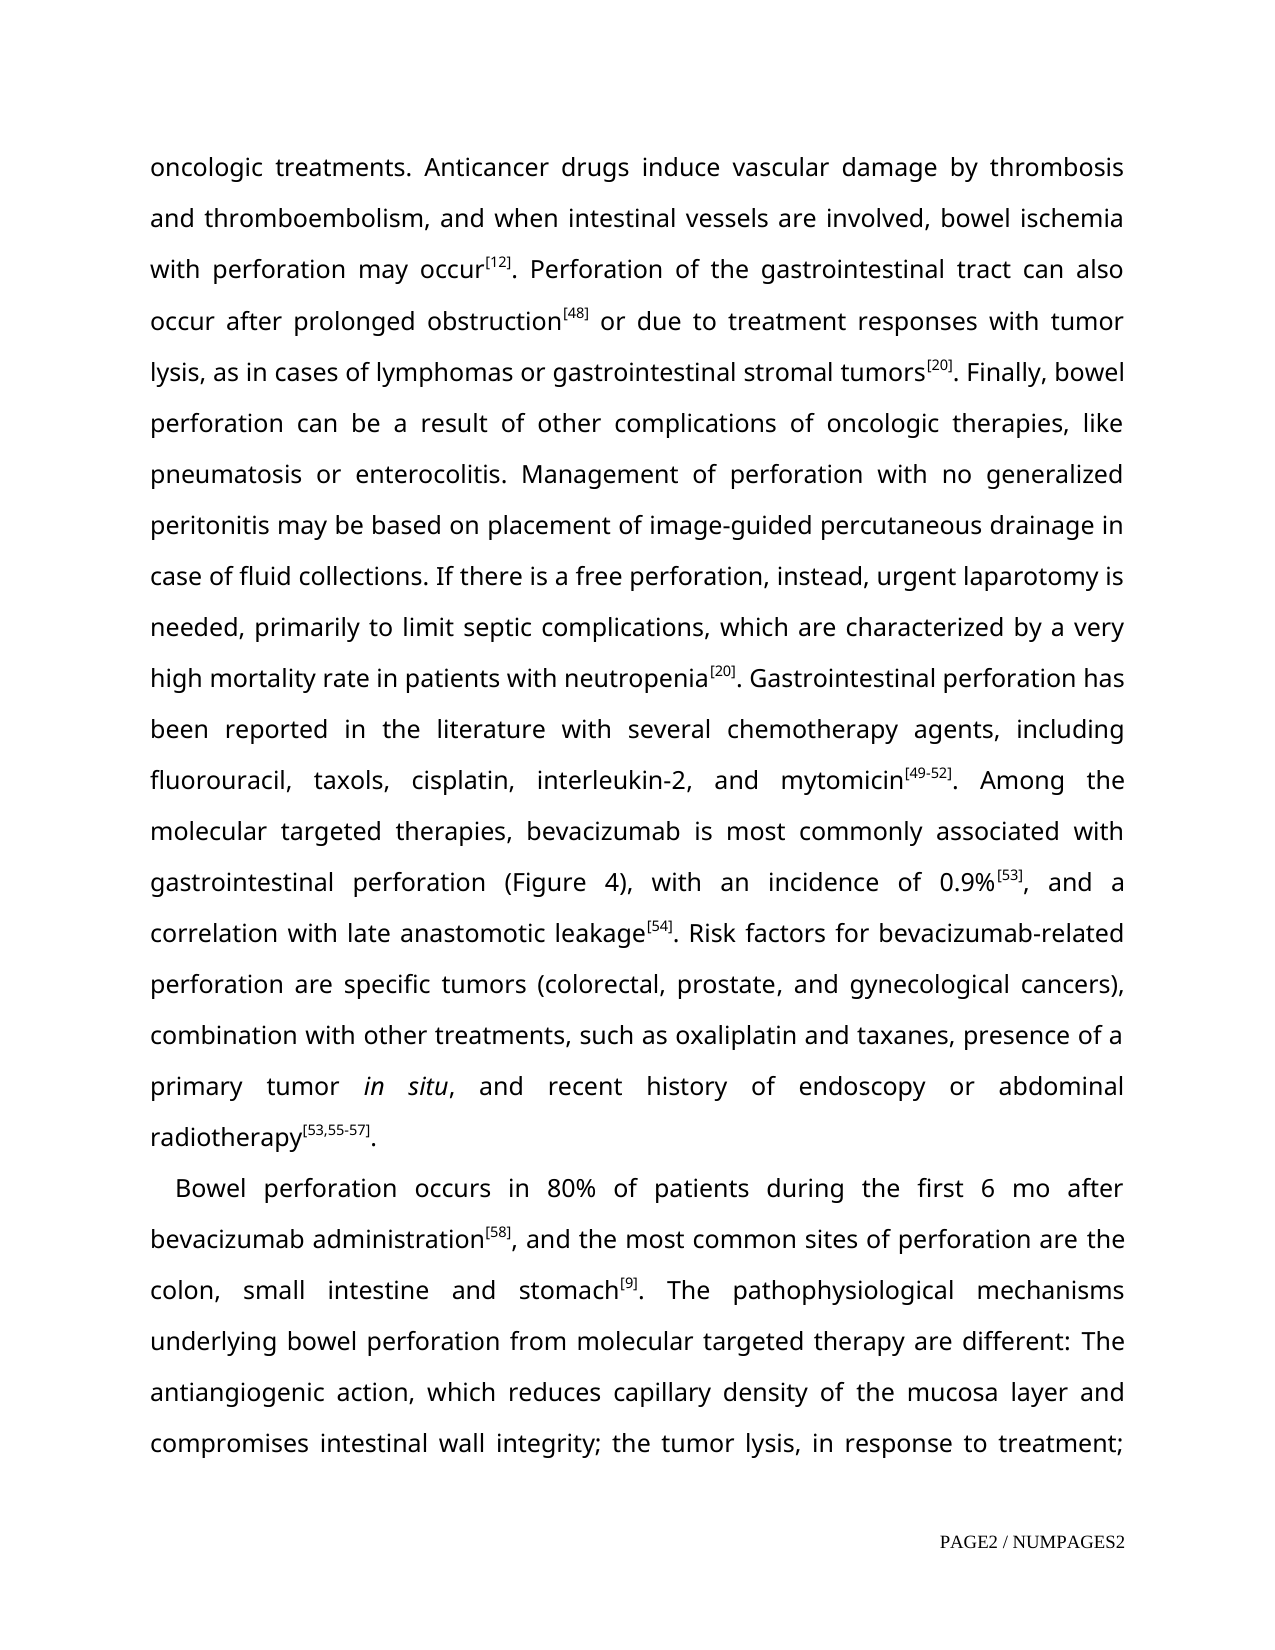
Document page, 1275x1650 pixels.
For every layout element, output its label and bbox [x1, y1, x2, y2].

text [150, 150, 1125, 1154]
text [150, 1171, 1125, 1460]
